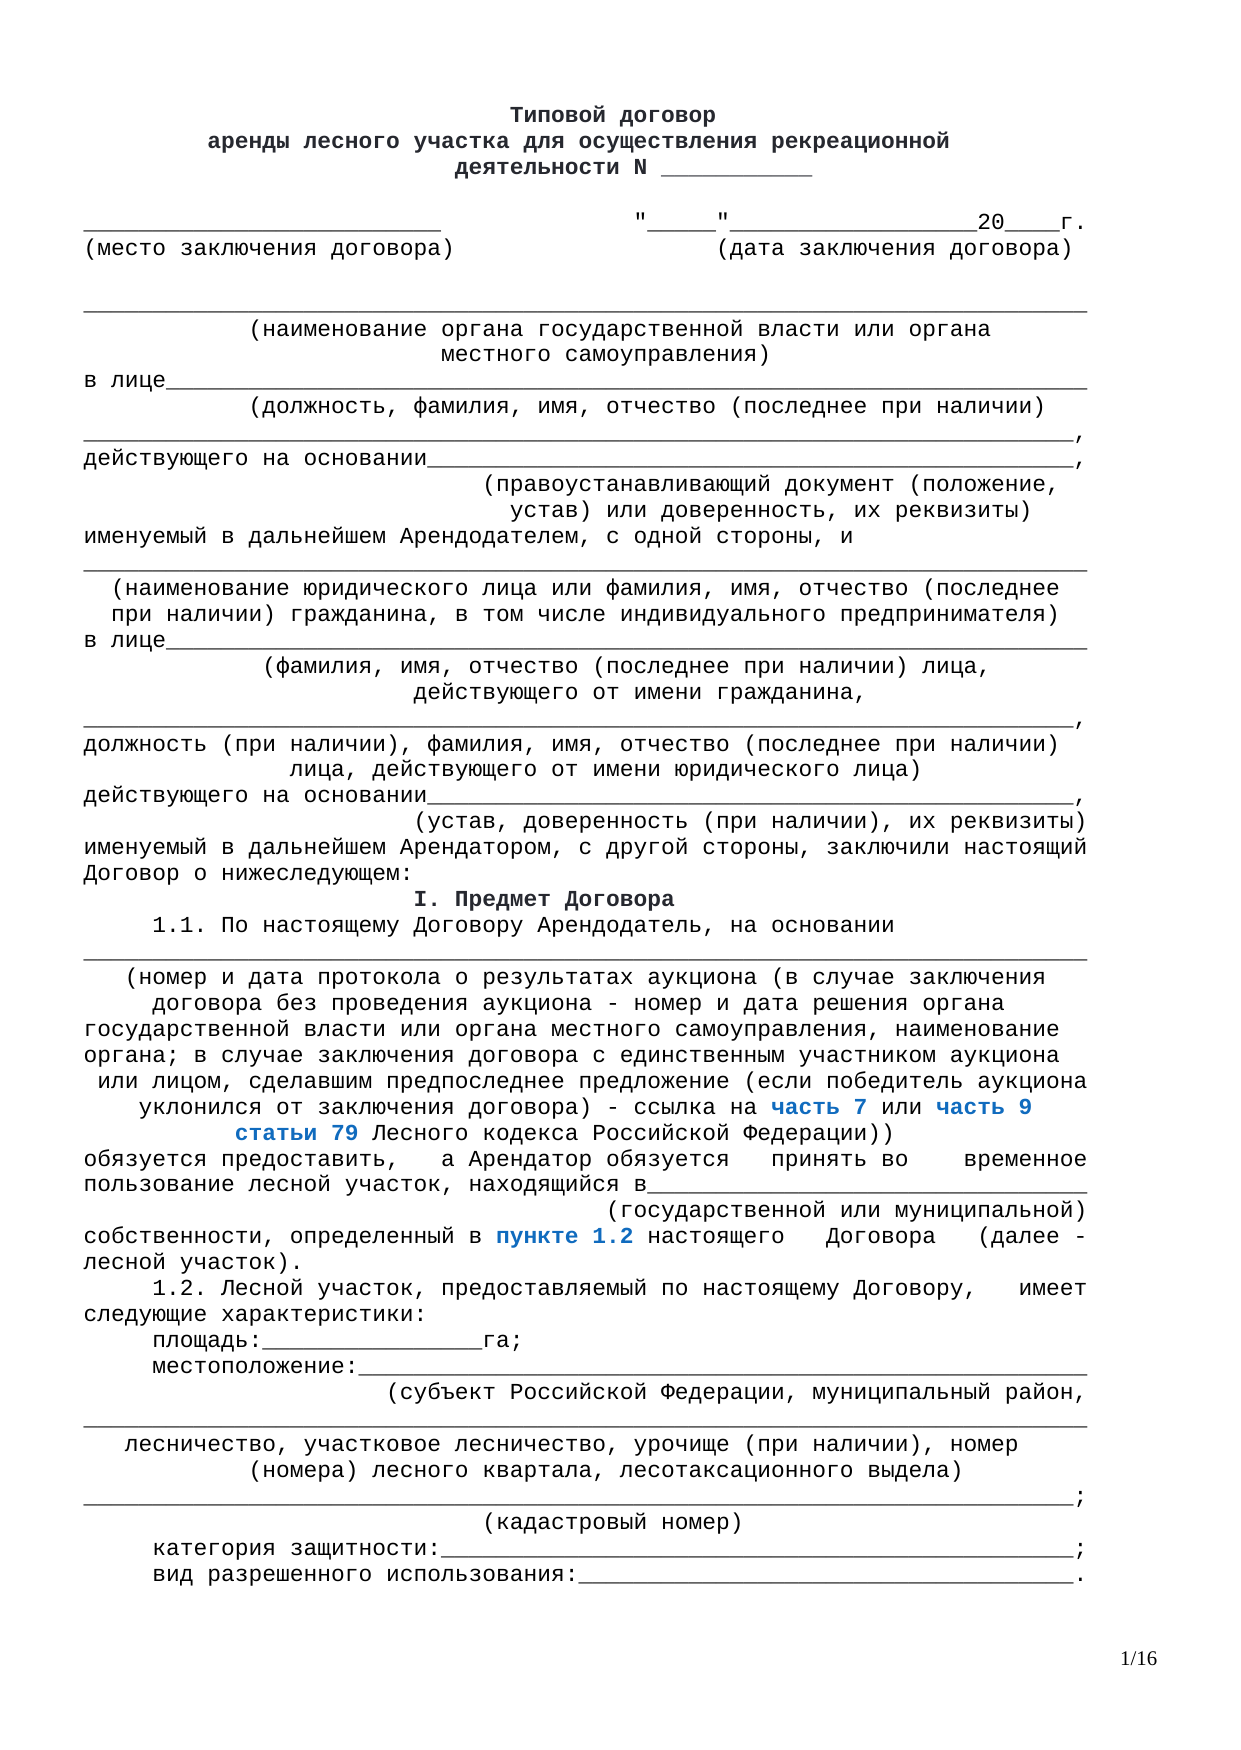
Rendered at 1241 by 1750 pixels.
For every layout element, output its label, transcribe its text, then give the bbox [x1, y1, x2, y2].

text именуемый в дальнейшем Арендодателем, с одной стороны, и [83, 524, 1157, 550]
text __________________________ "_____"__________________20____г. [83, 210, 1157, 236]
text должность (при наличии), фамилия, имя, отчество (последнее при наличии) [83, 732, 1157, 758]
text в лице___________________________________________________________________ [83, 369, 1157, 395]
text обязуется предоставить, а Арендатор обязуется принять во временное [83, 1147, 1157, 1173]
text (место заключения договора) (дата заключения договора) [83, 236, 1157, 262]
text действующего на основании_______________________________________________, [83, 447, 1157, 472]
text деятельности N ___________ [83, 156, 1157, 182]
text вид разрешенного использования:____________________________________. [83, 1562, 1157, 1588]
text ________________________________________________________________________; [83, 1484, 1157, 1510]
text пользование лесной участок, находящийся в________________________________ [83, 1173, 1157, 1199]
text именуемый в дальнейшем Арендатором, с другой стороны, заключили настоящий [83, 836, 1157, 862]
text ________________________________________________________________________, [83, 421, 1157, 447]
text местного самоуправления) [83, 343, 1157, 369]
text лица, действующего от имени юридического лица) [83, 758, 1157, 784]
text площадь:________________га; [83, 1328, 1157, 1354]
text (фамилия, имя, отчество (последнее при наличии) лица, [83, 654, 1157, 680]
text лесной участок). [83, 1251, 1157, 1277]
text (субъект Российской Федерации, муниципальный район, [83, 1380, 1157, 1406]
text (наименование органа государственной власти или органа [83, 317, 1157, 343]
text статьи 79 Лесного кодекса Российской Федерации)) [83, 1121, 1157, 1147]
text местоположение:_____________________________________________________ [83, 1354, 1157, 1380]
text органа; в случае заключения договора с единственным участником аукциона [83, 1043, 1157, 1069]
text при наличии) гражданина, в том числе индивидуального предпринимателя) [83, 602, 1157, 628]
text аренды лесного участка для осуществления рекреационной [83, 130, 1157, 156]
text государственной власти или органа местного самоуправления, наименование [83, 1017, 1157, 1043]
text (государственной или муниципальной) [83, 1199, 1157, 1225]
text ________________________________________________________________________, [83, 706, 1157, 732]
text _________________________________________________________________________ [83, 291, 1157, 317]
text лесничество, участковое лесничество, урочище (при наличии), номер [83, 1432, 1157, 1458]
text действующего от имени гражданина, [83, 680, 1157, 706]
text следующие характеристики: [83, 1302, 1157, 1328]
text _________________________________________________________________________ [83, 550, 1157, 576]
text договора без проведения аукциона - номер и дата решения органа [83, 991, 1157, 1017]
text 1.1. По настоящему Договору Арендодатель, на основании [83, 913, 1157, 939]
text 1.2. Лесной участок, предоставляемый по настоящему Договору, имеет [83, 1277, 1157, 1302]
text устав) или доверенность, их реквизиты) [83, 498, 1157, 524]
text _________________________________________________________________________ [83, 939, 1157, 965]
text Типовой договор [83, 104, 1157, 130]
text категория защитности:______________________________________________; [83, 1536, 1157, 1562]
text (правоустанавливающий документ (положение, [83, 472, 1157, 498]
text (номера) лесного квартала, лесотаксационного выдела) [83, 1458, 1157, 1484]
text Договор о нижеследующем: [83, 862, 1157, 887]
text _________________________________________________________________________ [83, 1406, 1157, 1432]
text (наименование юридического лица или фамилия, имя, отчество (последнее [83, 576, 1157, 602]
text (должность, фамилия, имя, отчество (последнее при наличии) [83, 395, 1157, 421]
text I. Предмет Договора [83, 887, 1157, 913]
text уклонился от заключения договора) - ссылка на часть 7 или часть 9 [83, 1095, 1157, 1121]
text (номер и дата протокола о результатах аукциона (в случае заключения [83, 965, 1157, 991]
text собственности, определенный в пункте 1.2 настоящего Договора (далее - [83, 1225, 1157, 1251]
text или лицом, сделавшим предпоследнее предложение (если победитель аукциона [83, 1069, 1157, 1095]
text в лице___________________________________________________________________ [83, 628, 1157, 654]
text (устав, доверенность (при наличии), их реквизиты) [83, 810, 1157, 836]
text (кадастровый номер) [83, 1510, 1157, 1536]
text действующего на основании_______________________________________________, [83, 784, 1157, 810]
